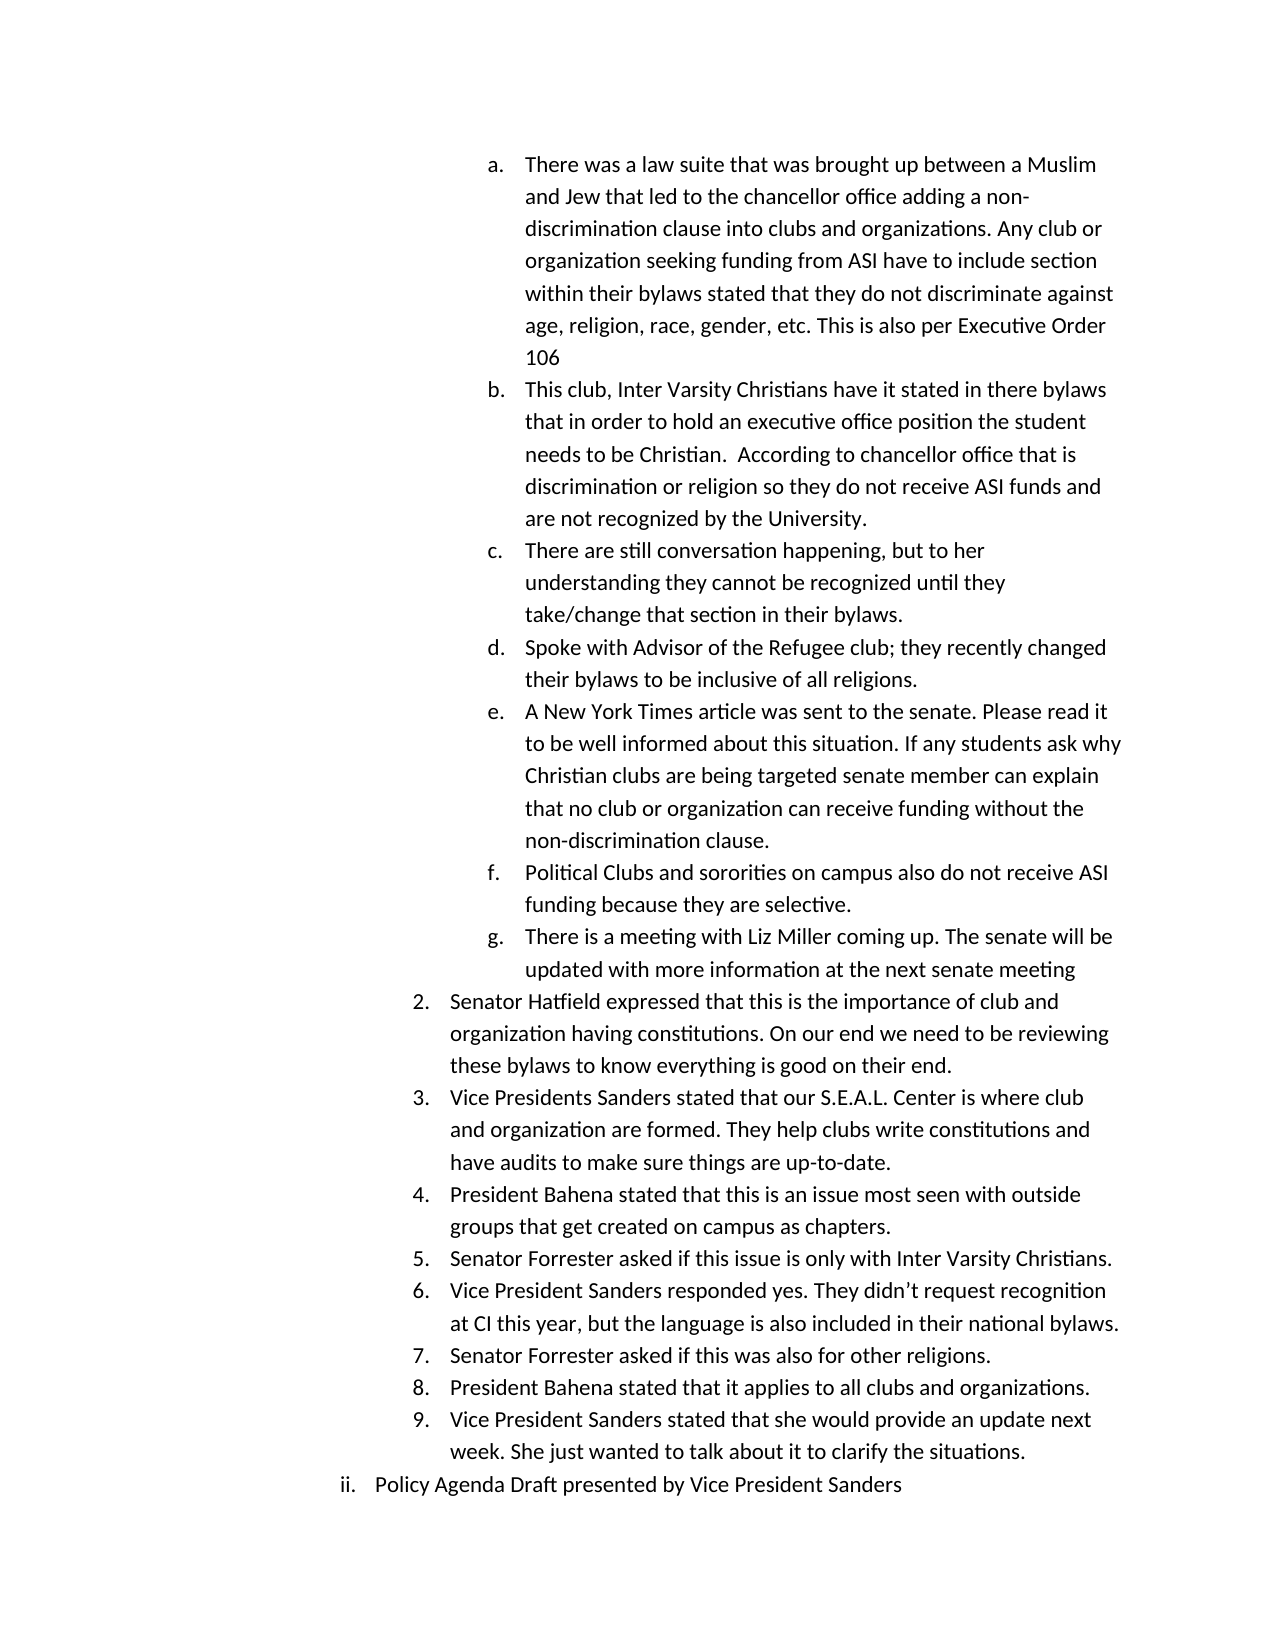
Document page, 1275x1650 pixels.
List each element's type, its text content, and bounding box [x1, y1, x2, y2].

list There are still conversation happening, but to her understanding they cannot be recognized until they take/change that section in their bylaws. [487, 536, 1125, 629]
list Vice Presidents Sanders stated that our S.E.A.L. Center is where club and organization are formed. They help clubs write constitutions and have audits to make sure things are up-to-date. [412, 1083, 1125, 1176]
list Vice President Sanders stated that she would provide an update next week. She just wanted to talk about it to clarify the situations. [412, 1405, 1125, 1466]
list A New York Times article was sent to the senate. Please read it to be well informed about this situation. If any students ask why Christian clubs are being targeted senate member can explain that no club or organization can receive funding without the non-discrimination clause. [487, 697, 1125, 854]
list Senator Hatfield expressed that this is the importance of club and organization having constitutions. On our end we need to be reviewing these bylaws to know everything is good on their end. [412, 987, 1125, 1079]
list There is a meeting with Liz Miller coming up. The senate will be updated with more information at the next senate meeting [487, 922, 1125, 983]
list Policy Agenda Draft presented by Vice President Sanders [356, 1470, 1125, 1498]
list Senator Forrester asked if this issue is only with Inter Varsity Christians. [412, 1244, 1125, 1272]
list President Bahena stated that this is an issue most seen with outside groups that get created on campus as chapters. [412, 1180, 1125, 1240]
list Senator Forrester asked if this was also for other religions. [412, 1341, 1125, 1369]
list President Bahena stated that it applies to all clubs and organizations. [412, 1373, 1125, 1401]
list Political Clubs and sororities on campus also do not receive ASI funding because they are selective. [487, 858, 1125, 918]
list Vice President Sanders responded yes. They didn’t request recognition at CI this year, but the language is also included in their national bylaws. [412, 1277, 1125, 1337]
list There was a law suite that was brought up between a Muslim and Jew that led to the chancellor office adding a non-discrimination clause into clubs and organizations. Any club or organization seeking funding from ASI have to include section within their bylaws stated that they do not discriminate against age, religion, race, gender, etc. This is also per Executive Order 106 [487, 150, 1125, 371]
list This club, Inter Varsity Christians have it stated in there bylaws that in order to hold an executive office position the student needs to be Christian. According to chancellor office that is discrimination or religion so they do not receive ASI funds and are not recognized by the University. [487, 375, 1125, 532]
list Spoke with Advisor of the Refugee club; they recently changed their bylaws to be inclusive of all religions. [487, 633, 1125, 693]
